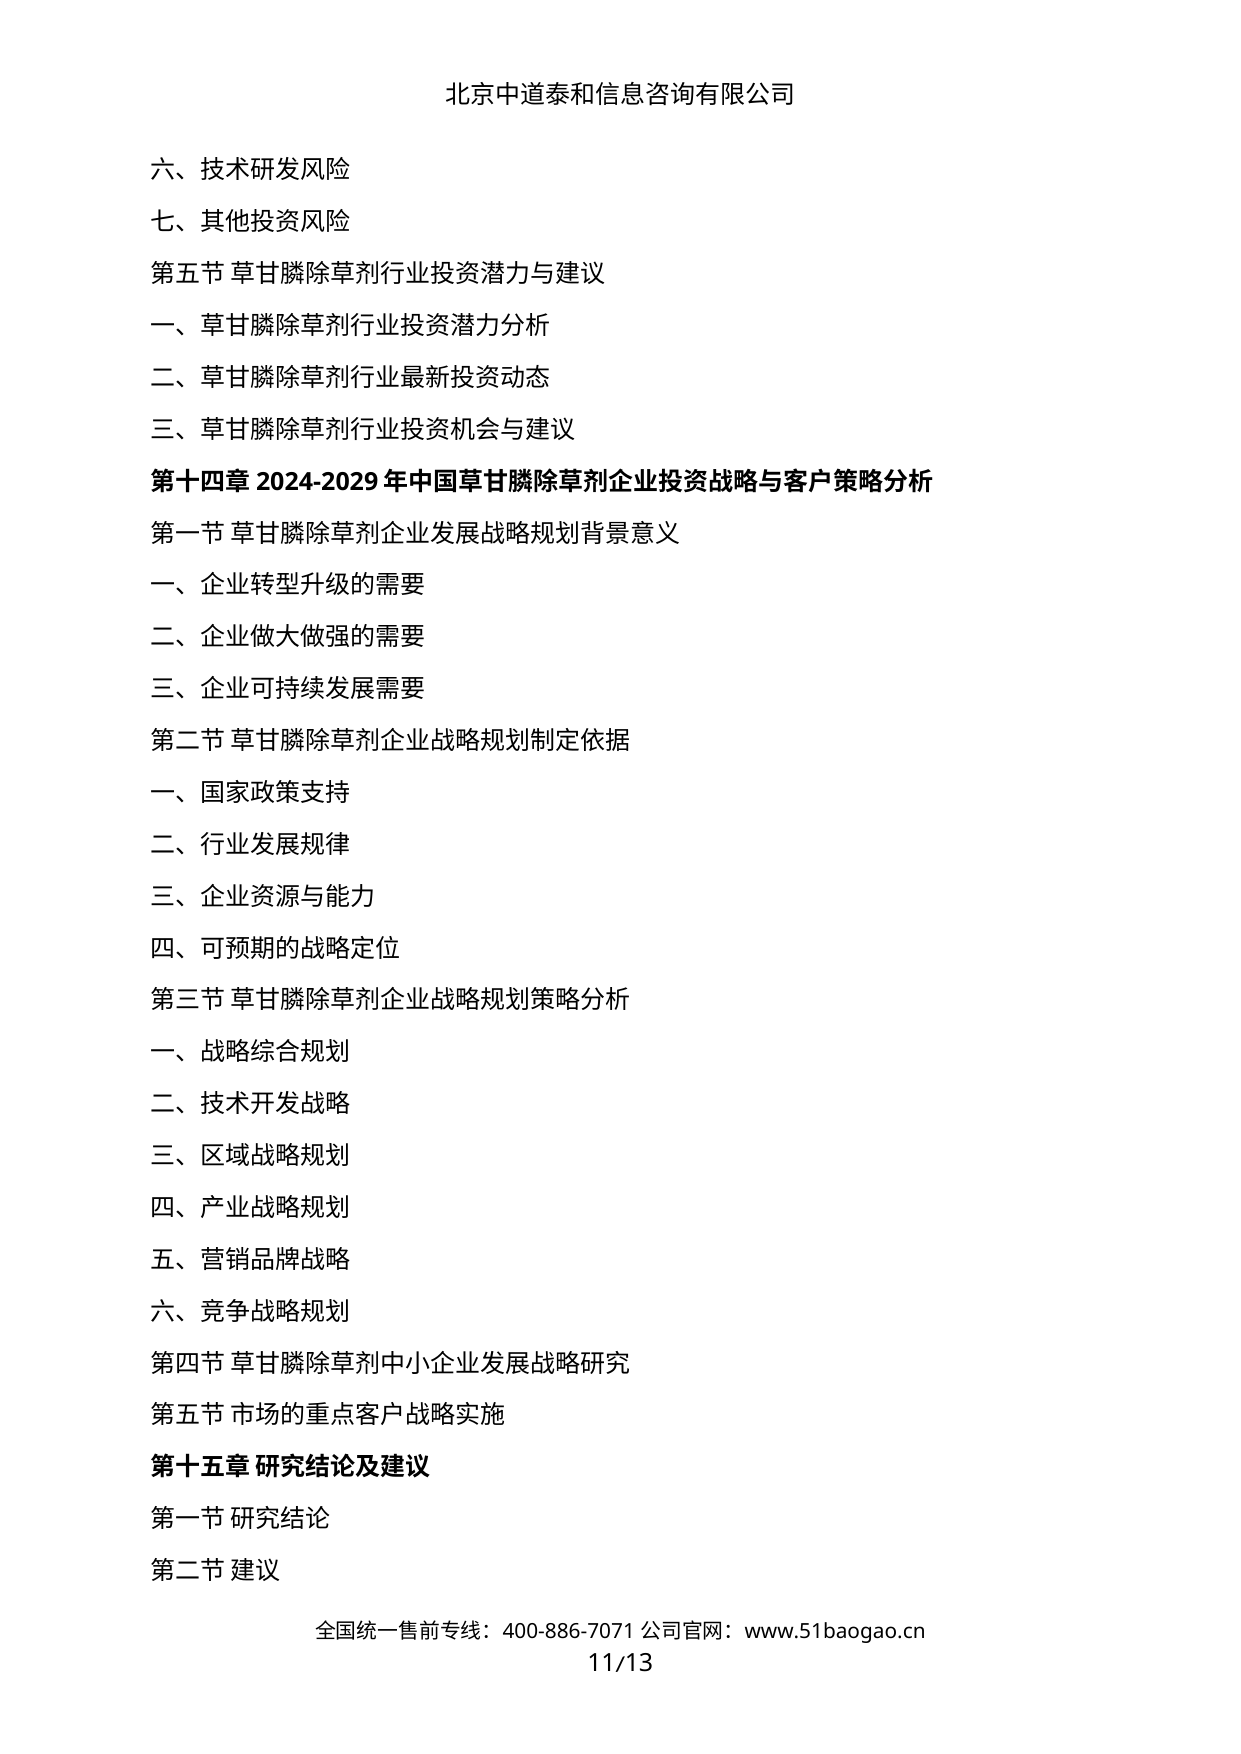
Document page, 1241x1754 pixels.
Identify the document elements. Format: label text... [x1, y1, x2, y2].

text 第五节 市场的重点客户战略实施 [150, 1395, 1090, 1431]
text 二、技术开发战略 [150, 1084, 1090, 1120]
text 一、草甘膦除草剂行业投资潜力分析 [150, 306, 1090, 342]
text 第三节 草甘膦除草剂企业战略规划策略分析 [150, 980, 1090, 1016]
text 四、可预期的战略定位 [150, 928, 1090, 964]
text 三、区域战略规划 [150, 1136, 1090, 1172]
text 第一节 研究结论 [150, 1499, 1090, 1535]
text 第十四章 2024-2029年中国草甘膦除草剂企业投资战略与客户策略分析 [150, 461, 1090, 497]
text 第十五章 研究结论及建议 [150, 1447, 1090, 1483]
text 二、草甘膦除草剂行业最新投资动态 [150, 357, 1090, 394]
text 二、行业发展规律 [150, 824, 1090, 861]
text 一、国家政策支持 [150, 772, 1090, 809]
text 三、企业资源与能力 [150, 876, 1090, 912]
text 五、营销品牌战略 [150, 1239, 1090, 1276]
text 第四节 草甘膦除草剂中小企业发展战略研究 [150, 1343, 1090, 1379]
text 第一节 草甘膦除草剂企业发展战略规划背景意义 [150, 513, 1090, 549]
text 三、草甘膦除草剂行业投资机会与建议 [150, 409, 1090, 446]
text 三、企业可持续发展需要 [150, 669, 1090, 705]
text 第二节 建议 [150, 1551, 1090, 1587]
text 六、技术研发风险 [150, 150, 1090, 186]
text 第五节 草甘膦除草剂行业投资潜力与建议 [150, 254, 1090, 290]
text 第二节 草甘膦除草剂企业战略规划制定依据 [150, 721, 1090, 757]
text 七、其他投资风险 [150, 202, 1090, 238]
text 二、企业做大做强的需要 [150, 617, 1090, 653]
text 一、企业转型升级的需要 [150, 565, 1090, 601]
text 六、竞争战略规划 [150, 1291, 1090, 1327]
text 四、产业战略规划 [150, 1187, 1090, 1224]
text 一、战略综合规划 [150, 1032, 1090, 1068]
